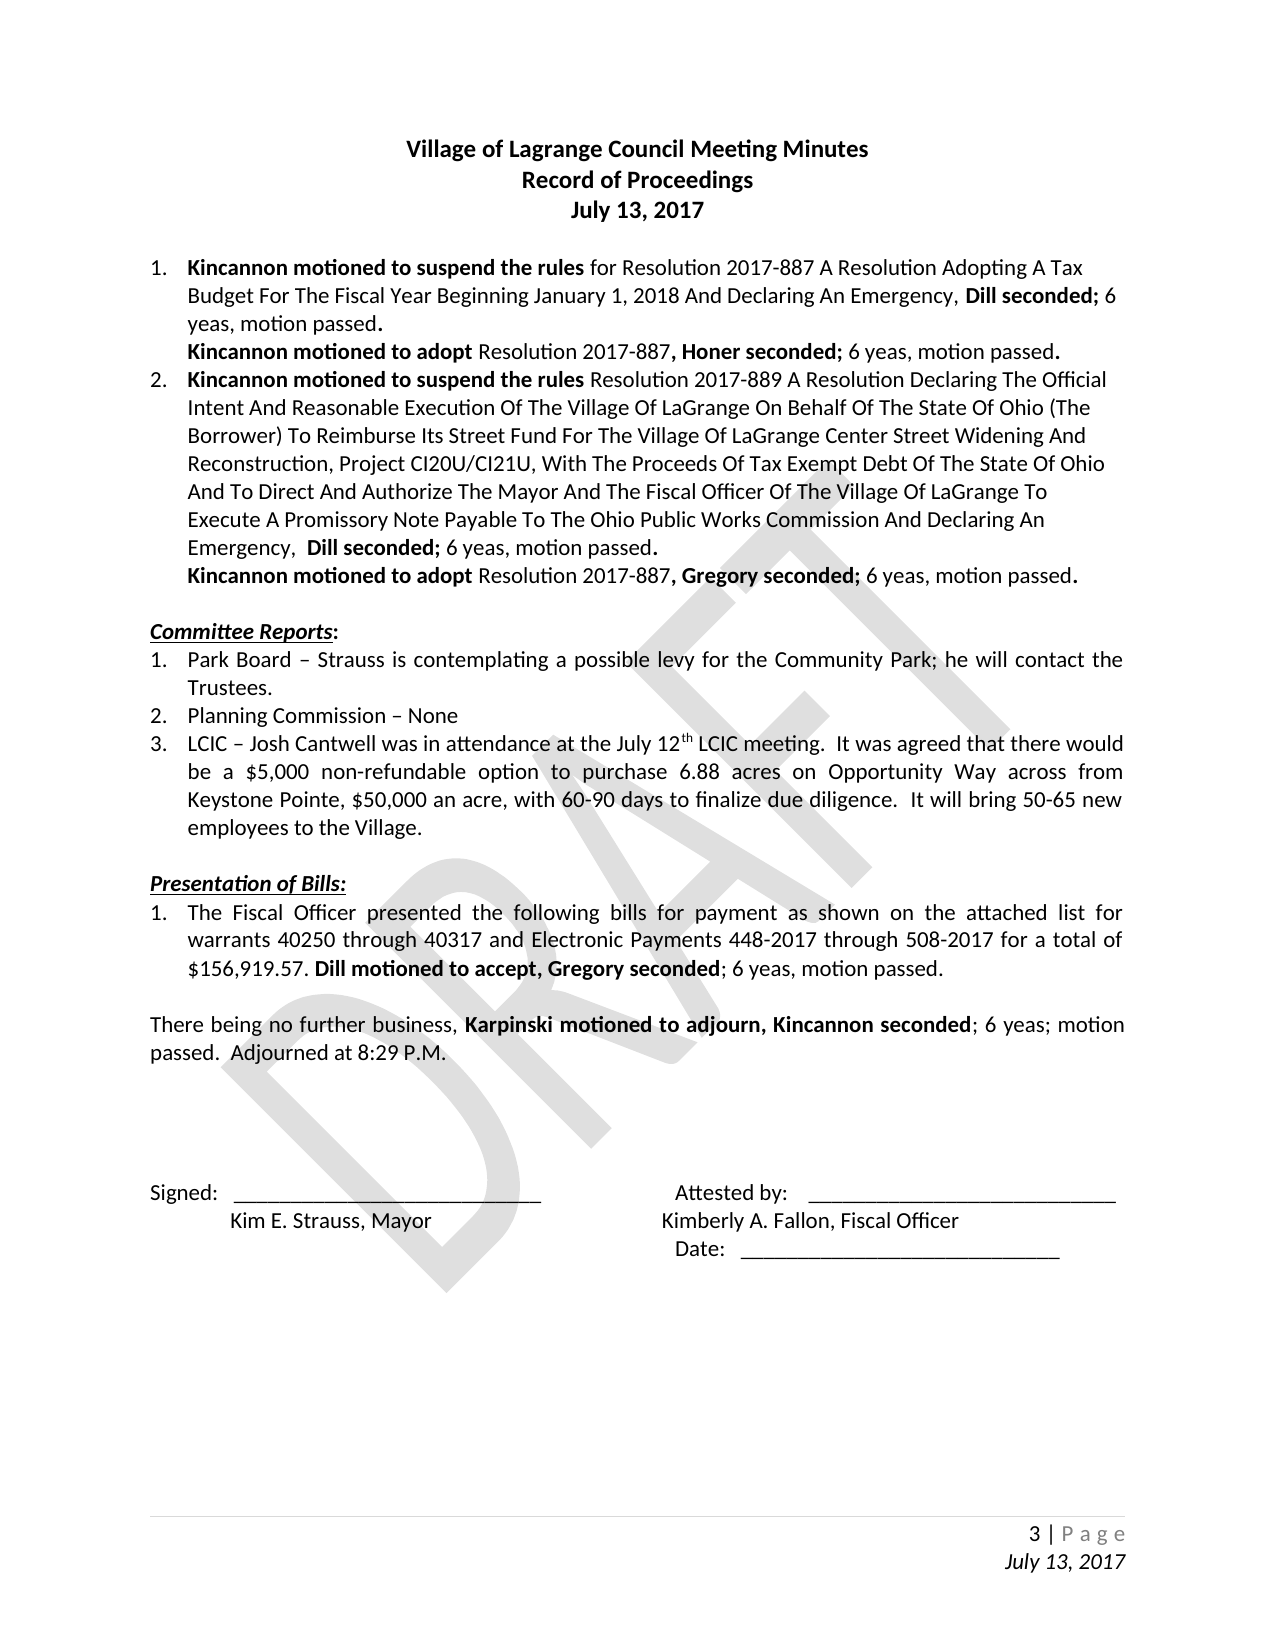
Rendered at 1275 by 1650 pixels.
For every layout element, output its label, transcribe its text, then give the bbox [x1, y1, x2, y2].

text Signed: ___________________________ Attested by: ___________________________ [150, 1178, 1125, 1206]
list LCIC – Josh Cantwell was in attendance at the July 12th LCIC meeting. It was agreed that there would be a $5,000 non-refundable option to purchase 6.88 acres on Opportunity Way across from Keystone Pointe, $50,000 an acre, with 60-90 days to finalize due diligence. It will bring 50-65 new employees to the Village. [150, 729, 1125, 842]
list Kincannon motioned to suspend the rules for Resolution 2017-887 A Resolution Adopting A Tax Budget For The Fiscal Year Beginning January 1, 2018 And Declaring An Emergency, Dill seconded; 6 yeas, motion passed. [150, 253, 1125, 337]
list The Fiscal Officer presented the following bills for payment as shown on the attached list for warrants 40250 through 40317 and Electronic Payments 448-2017 through 508-2017 for a total of $156,919.57. Dill motioned to accept, Gregory seconded; 6 yeas, motion passed. [150, 898, 1125, 982]
list Kincannon motioned to suspend the rules Resolution 2017-889 A Resolution Declaring The Official Intent And Reasonable Execution Of The Village Of LaGrange On Behalf Of The State Of Ohio (The Borrower) To Reimburse Its Street Fund For The Village Of LaGrange Center Street Widening And Reconstruction, Project CI20U/CI21U, With The Proceeds Of Tax Exempt Debt Of The State Of Ohio And To Direct And Authorize The Mayor And The Fiscal Officer Of The Village Of LaGrange To Execute A Promissory Note Payable To The Ohio Public Works Commission And Declaring An Emergency, Dill seconded; 6 yeas, motion passed. [150, 365, 1125, 561]
text Committee Reports: [150, 617, 1125, 645]
list Planning Commission – None [150, 701, 1125, 729]
list Kincannon motioned to adopt Resolution 2017-887, Honer seconded; 6 yeas, motion passed. [187, 337, 1125, 365]
text There being no further business, Karpinski motioned to adjourn, Kincannon seconded; 6 yeas; motion passed. Adjourned at 8:29 P.M. [150, 1010, 1125, 1066]
list Kincannon motioned to adopt Resolution 2017-887, Gregory seconded; 6 yeas, motion passed. [187, 561, 1125, 589]
text Presentation of Bills: [150, 869, 1125, 898]
text Kim E. Strauss, Mayor Kimberly A. Fallon, Fiscal Officer [150, 1206, 1125, 1234]
list Park Board – Strauss is contemplating a possible levy for the Community Park; he will contact the Trustees. [150, 645, 1125, 701]
text Date: ____________________________ [600, 1234, 1125, 1262]
